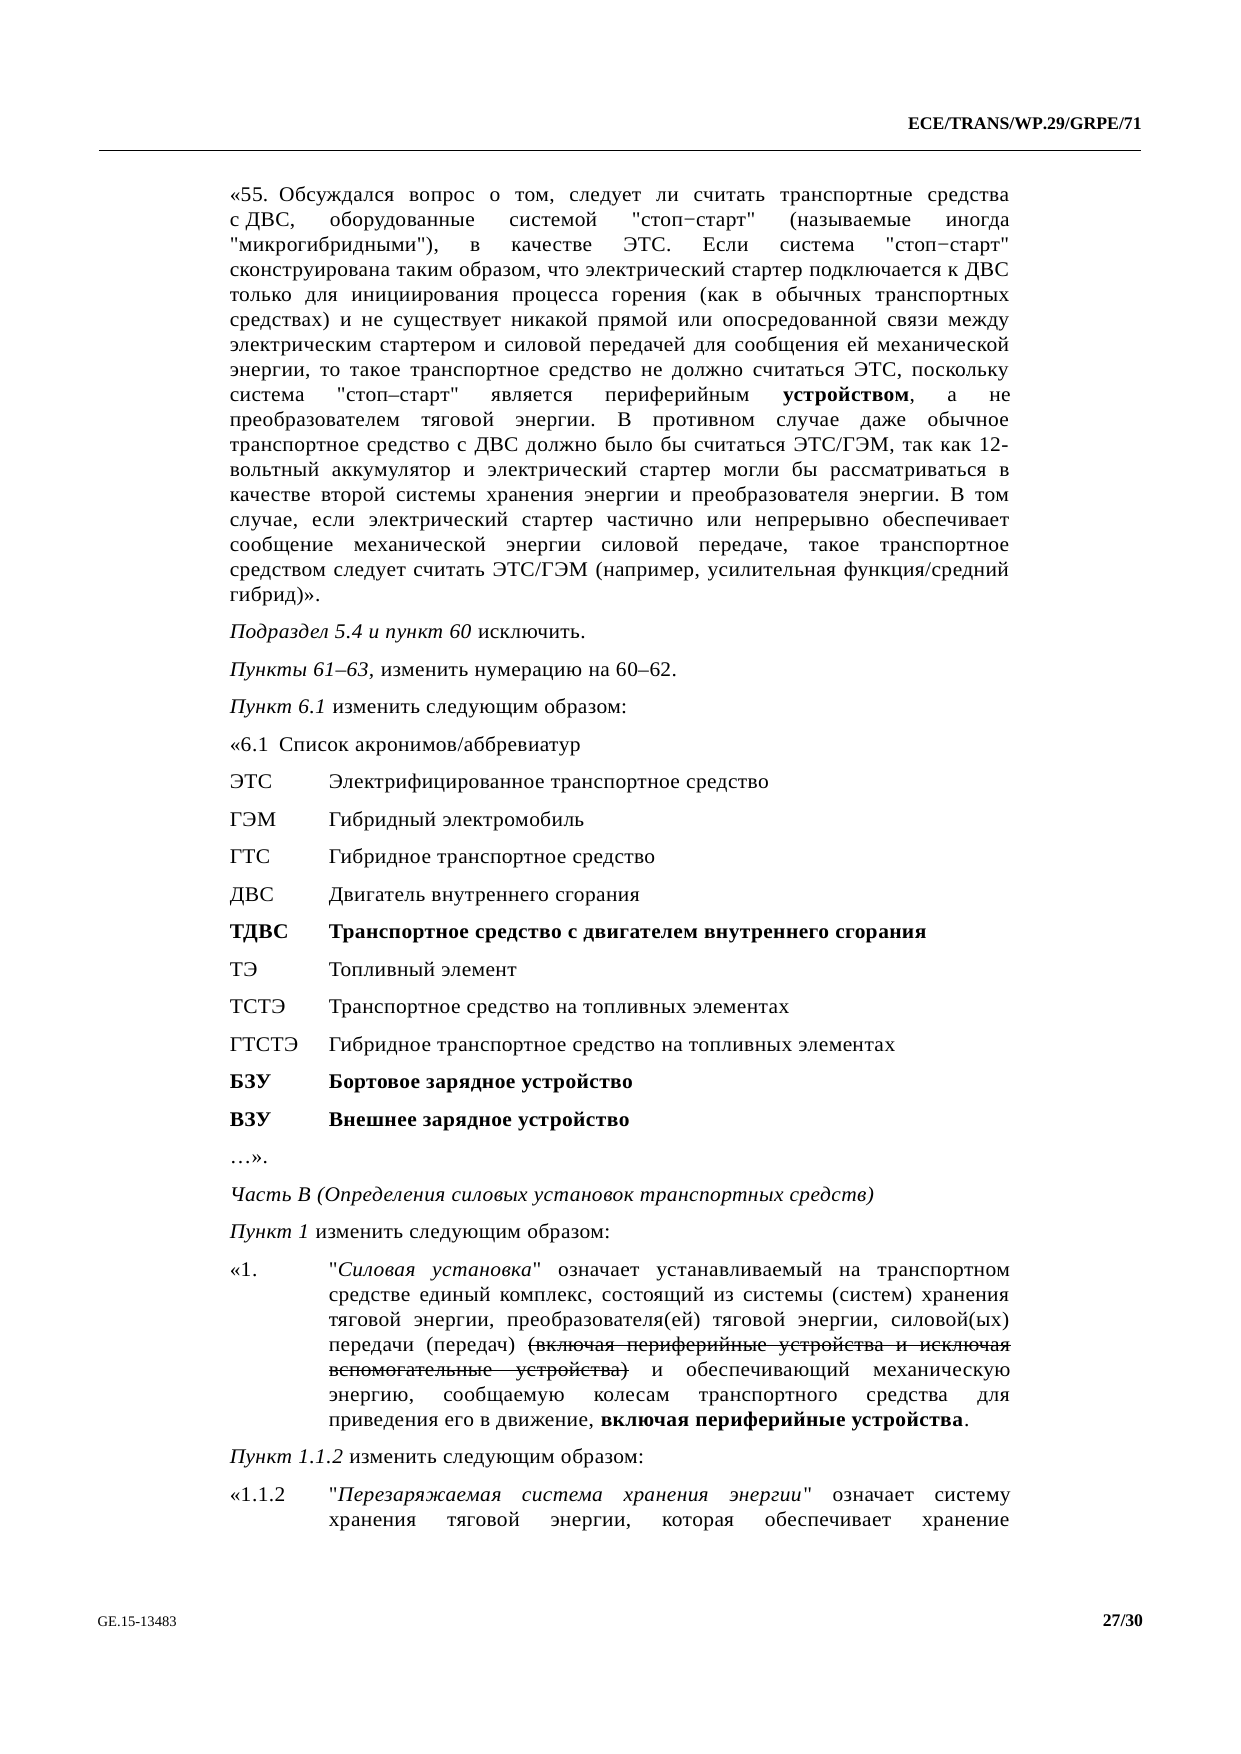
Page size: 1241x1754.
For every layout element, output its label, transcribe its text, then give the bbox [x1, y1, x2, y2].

text Пункт 6.1 изменить следующим образом: [229, 694, 1011, 719]
text Пункт 1.1.2 изменить следующим образом: [229, 1444, 1011, 1469]
text ВЗУ Внешнее зарядное устройство [229, 1106, 1011, 1131]
text «55. Обсуждался вопрос о том, следует ли считать транспортные средства с ДВС, оборудованные системой "стоп−старт" (называемые иногда "микрогибридными"), в качестве ЭТС. Если система "стоп−старт" сконструирована таким образом, что электрический стартер подключается к ДВС только для инициирования процесса горения (как в обычных транспортных средствах) и не существует никакой прямой или опосредованной связи между электрическим стартером и силовой передачей для сообщения ей механической энергии, то такое транспортное средство не должно считаться ЭТС, поскольку система "стоп–старт" является периферийным устройством, а не преобразователем тяговой энергии. В противном случае даже обычное транспортное средство с ДВС должно было бы считаться ЭТС/ГЭМ, так как 12-вольтный аккумулятор и электрический стартер могли бы рассматриваться в качестве второй системы хранения энергии и преобразователя энергии. В том случае, если электрический стартер частично или непрерывно обеспечивает сообщение механической энергии силовой передаче, такое транспортное средством следует считать ЭТС/ГЭМ (например, усилительная функция/средний гибрид)». [229, 181, 1011, 606]
text Подраздел 5.4 и пункт 60 исключить. [229, 619, 1011, 644]
text Пункты 61–63, изменить нумерацию на 60–62. [229, 656, 1011, 681]
text «6.1 Список акронимов/аббревиатур [229, 731, 1011, 756]
text БЗУ Бортовое зарядное устройство [229, 1069, 1011, 1094]
text ТДВС Транспортное средство с двигателем внутреннего сгорания [229, 919, 1011, 944]
text ТЭ Топливный элемент [229, 956, 1011, 981]
text «1. "Силовая установка" означает устанавливаемый на транспортном средстве единый комплекс, состоящий из системы (систем) хранения тяговой энергии, преобразователя(ей) тяговой энергии, силовой(ых) передачи (передач) (включая периферийные устройства и исключая вспомогательные устройства) и обеспечивающий механическую энергию, сообщаемую колесам транспортного средства для приведения его в движение, включая периферийные устройства. [229, 1256, 1011, 1431]
text ГТС Гибридное транспортное средство [229, 844, 1011, 869]
text Часть B (Определения силовых установок транспортных средств) [229, 1181, 1011, 1206]
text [229, 1481, 1011, 1531]
text ГЭМ Гибридный электромобиль [229, 806, 1011, 831]
text Пункт 1 изменить следующим образом: [229, 1219, 1011, 1244]
text ТСТЭ Транспортное средство на топливных элементах [229, 994, 1011, 1019]
text ГТСТЭ Гибридное транспортное средство на топливных элементах [229, 1031, 1011, 1056]
text …». [229, 1144, 1011, 1169]
text ДВС Двигатель внутреннего сгорания [229, 881, 1011, 906]
text ЭТС Электрифицированное транспортное средство [229, 769, 1011, 794]
